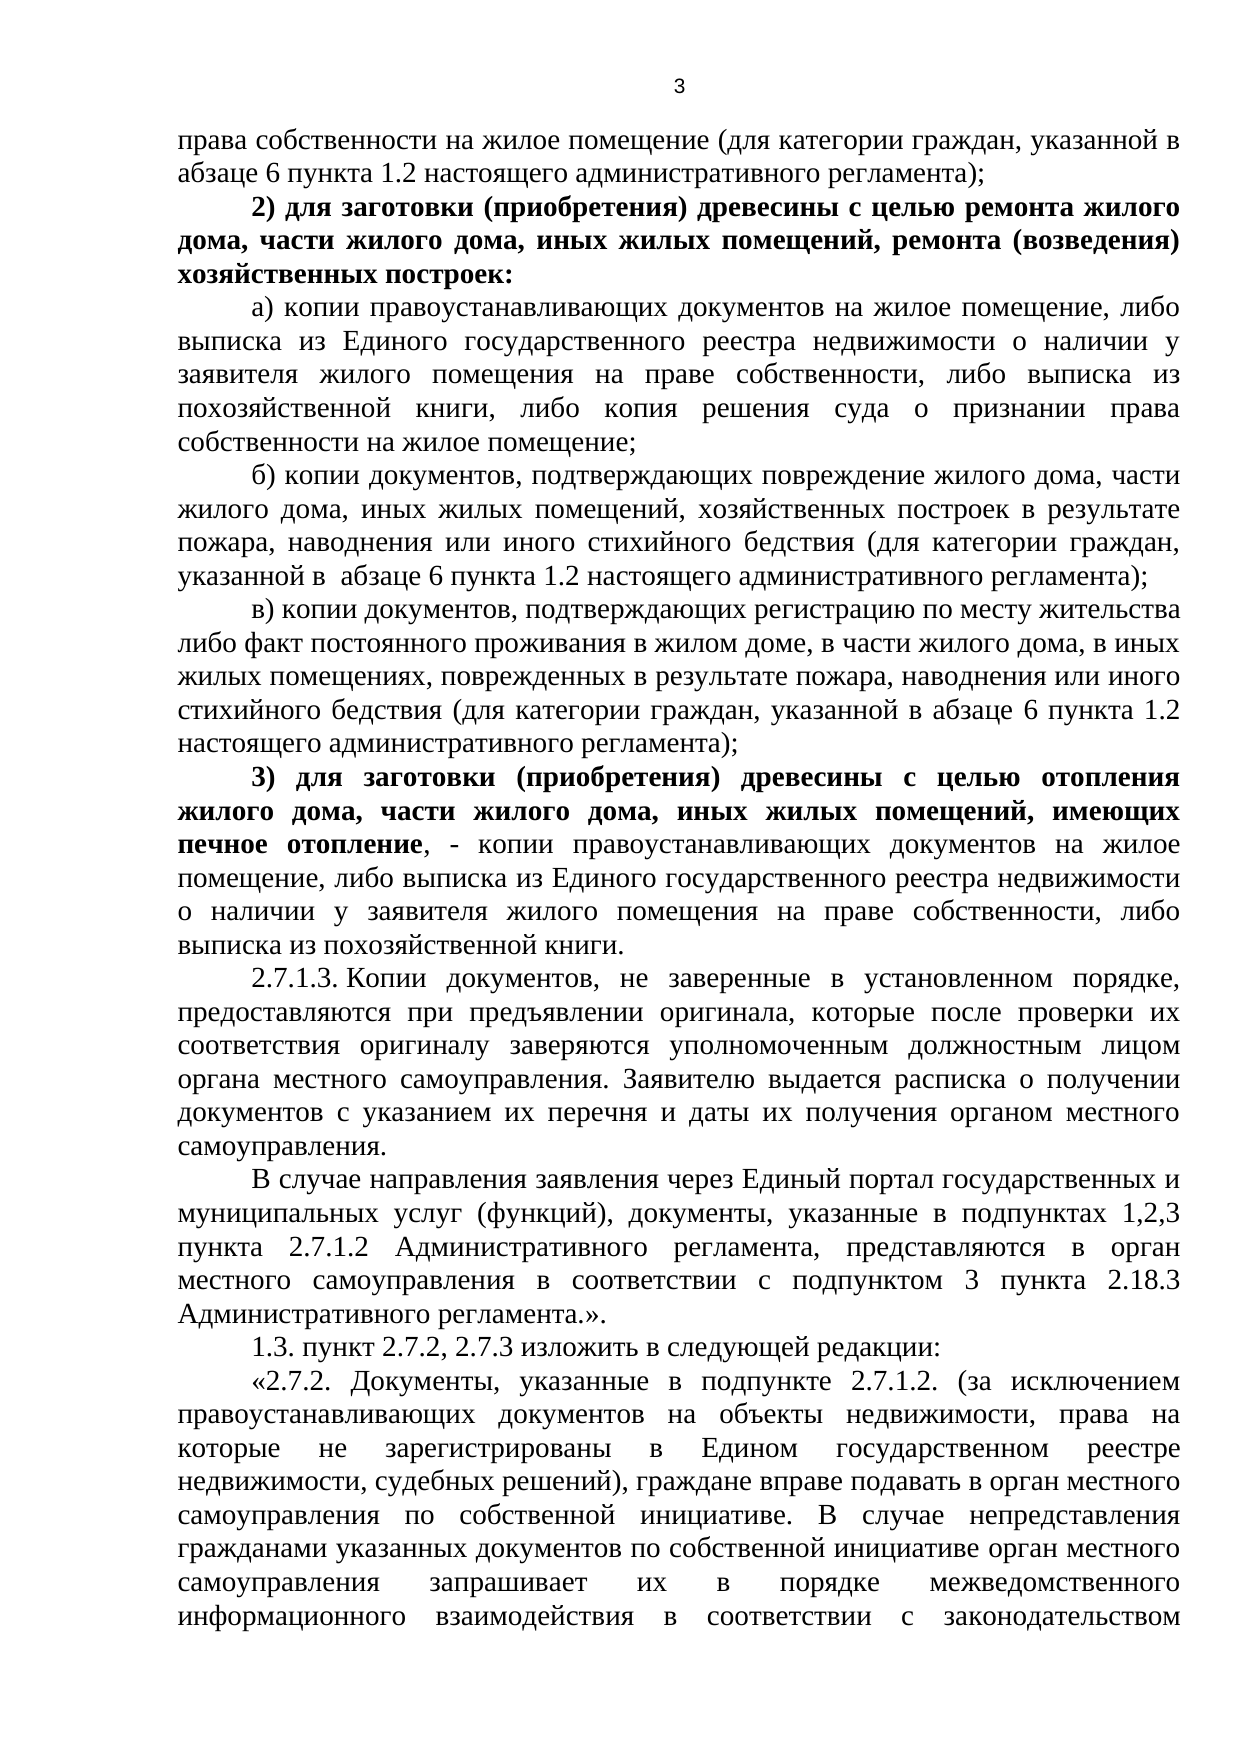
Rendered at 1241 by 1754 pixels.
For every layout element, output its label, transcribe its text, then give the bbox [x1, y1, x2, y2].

text 3) для заготовки (приобретения) древесины с целью отопления жилого дома, части жилого дома, иных жилых помещений, имеющих печное отопление, - копии правоустанавливающих документов на жилое помещение, либо выписка из Единого государственного реестра недвижимости о наличии у заявителя жилого помещения на праве собственности, либо выписка из похозяйственной книги. [177, 759, 1181, 960]
text 2.7.1.3. Копии документов, не заверенные в установленном порядке, предоставляются при предъявлении оригинала, которые после проверки их соответствия оригиналу заверяются уполномоченным должностным лицом органа местного самоуправления. Заявителю выдается расписка о получении документов с указанием их перечня и даты их получения органом местного самоуправления. [177, 960, 1181, 1162]
text а) копии правоустанавливающих документов на жилое помещение, либо выписка из Единого государственного реестра недвижимости о наличии у заявителя жилого помещения на праве собственности, либо выписка из похозяйственной книги, либо копия решения суда о признании права собственности на жилое помещение; [177, 289, 1181, 457]
text в) копии документов, подтверждающих регистрацию по месту жительства либо факт постоянного проживания в жилом доме, в части жилого дома, в иных жилых помещениях, поврежденных в результате пожара, наводнения или иного стихийного бедствия (для категории граждан, указанной в абзаце 6 пункта 1.2 настоящего административного регламента); [177, 591, 1181, 759]
text 1.3. пункт 2.7.2, 2.7.3 изложить в следующей редакции: [177, 1329, 1181, 1363]
text б) копии документов, подтверждающих повреждение жилого дома, части жилого дома, иных жилых помещений, хозяйственных построек в результате пожара, наводнения или иного стихийного бедствия (для категории граждан, указанной в абзаце 6 пункта 1.2 настоящего административного регламента); [177, 457, 1181, 591]
text В случае направления заявления через Единый портал государственных и муниципальных услуг (функций), документы, указанные в подпунктах 1,2,3 пункта 2.7.1.2 Административного регламента, представляются в орган местного самоуправления в соответствии с подпунктом 3 пункта 2.18.3 Административного регламента.». [177, 1162, 1181, 1329]
text 2) для заготовки (приобретения) древесины с целью ремонта жилого дома, части жилого дома, иных жилых помещений, ремонта (возведения) хозяйственных построек: [177, 189, 1181, 289]
